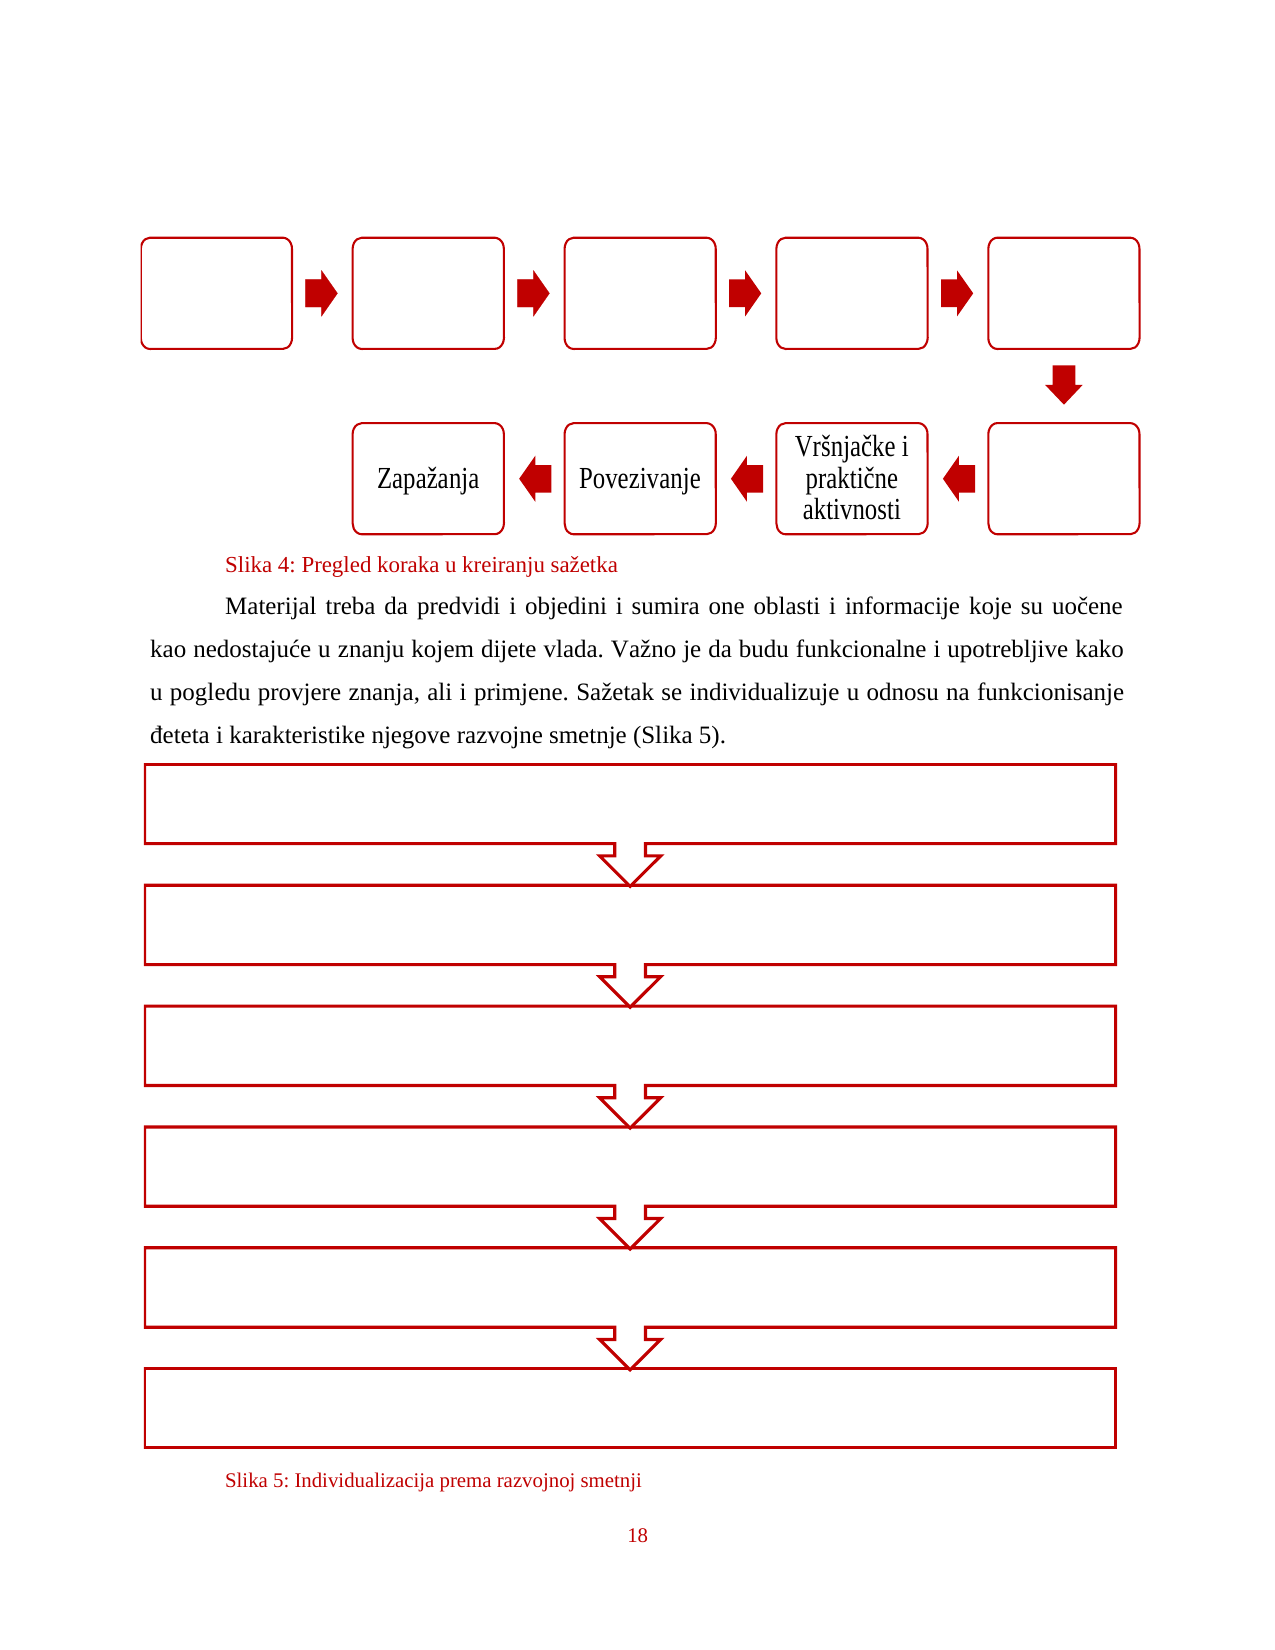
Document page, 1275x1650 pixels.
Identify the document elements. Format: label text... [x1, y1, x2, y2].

text Slika 5: Individualizacija prema razvojnoj smetnji [141, 1468, 1125, 1492]
text Materijal treba da predvidi i objedini i sumira one oblasti i informacije koje su uočene kao nedostajuće u znanju kojem dijete vlada. Važno je da budu funkcionalne i upotrebljive kako u pogledu provjere znanja, ali i primjene. Sažetak se individualizuje u odnosu na funkcionisanje đeteta i karakteristike njegove razvojne smetnje (Slika 5). [150, 591, 1125, 749]
text Slika 4: Pregled koraka u kreiranju sažetka [150, 552, 1125, 578]
